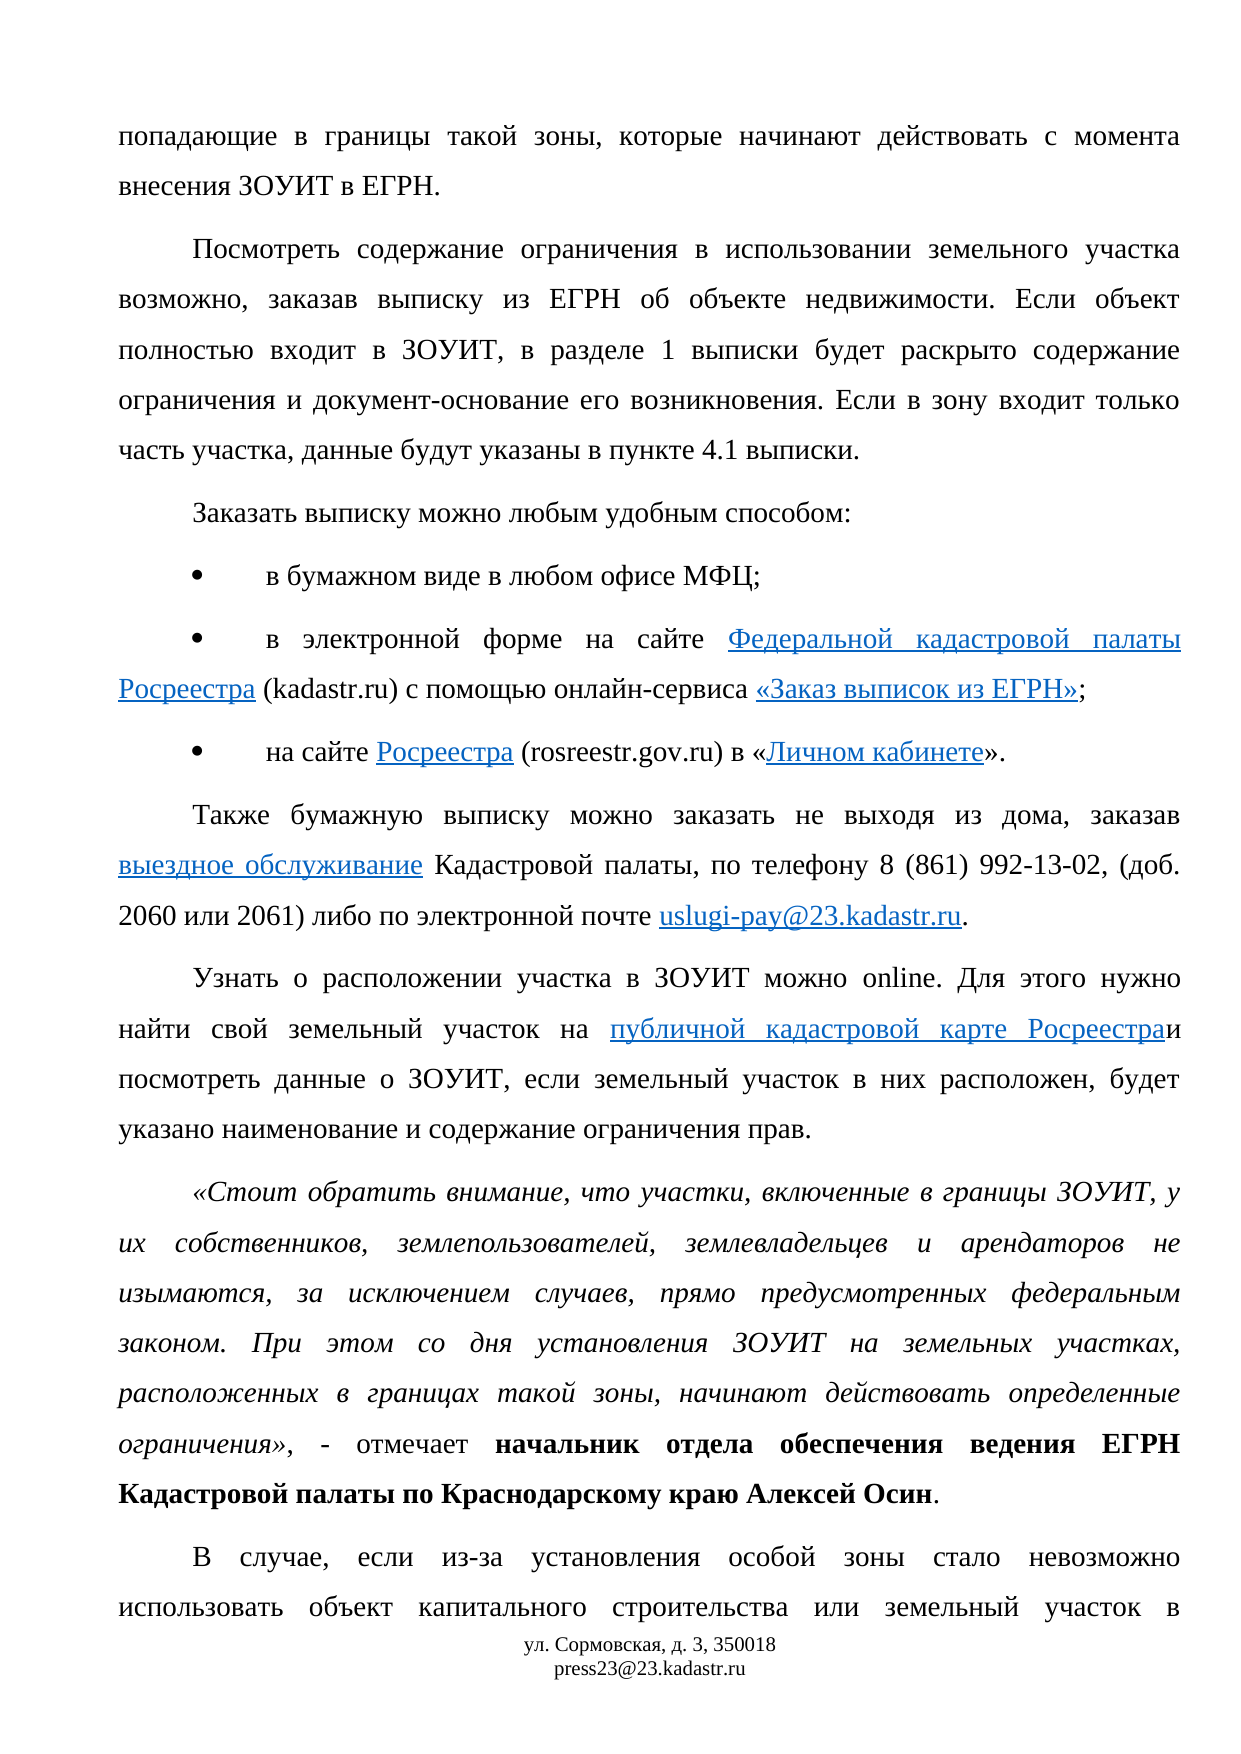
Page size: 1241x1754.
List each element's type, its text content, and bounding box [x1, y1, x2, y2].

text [118, 1539, 1181, 1623]
text Посмотреть содержание ограничения в использовании земельного участка возможно, заказав выписку из ЕГРН об объекте недвижимости. Если объект полностью входит в ЗОУИТ, в разделе 1 выписки будет раскрыто содержание ограничения и документ-основание его возникновения. Если в зону входит только часть участка, данные будут указаны в пункте 4.1 выписки. [118, 231, 1181, 466]
text Также бумажную выписку можно заказать не выходя из дома, заказав выездное обслуживание Кадастровой палаты, по телефону 8 (861) 992-13-02, (доб. 2060 или 2061) либо по электронной почте uslugi-pay@23.kadastr.ru. [118, 797, 1181, 931]
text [118, 118, 1181, 202]
text «Стоит обратить внимание, что участки, включенные в границы ЗОУИТ, у их собственников, землепользователей, землевладельцев и арендаторов не изымаются, за исключением случаев, прямо предусмотренных федеральным законом. При этом со дня установления ЗОУИТ на земельных участках, расположенных в границах такой зоны, начинают действовать определенные ограничения», - отмечает начальник отдела обеспечения ведения ЕГРН Кадастровой палаты по Краснодарскому краю Алексей Осин. [118, 1174, 1181, 1510]
text Узнать о расположении участка в ЗОУИТ можно online. Для этого нужно найти свой земельный участок на публичной кадастровой карте Росреестраи посмотреть данные о ЗОУИТ, если земельный участок в них расположен, будет указано наименование и содержание ограничения прав. [118, 961, 1181, 1145]
list в электронной форме на сайте Федеральной кадастровой палаты Росреестра (kadastr.ru) с помощью онлайн-сервиса «Заказ выписок из ЕГРН»; [118, 621, 1181, 705]
list в бумажном виде в любом офисе МФЦ; [118, 558, 1181, 592]
list на сайте Росреестра (rosreestr.gov.ru) в «Личном кабинете». [118, 734, 1181, 768]
text Заказать выписку можно любым удобным способом: [118, 495, 1181, 529]
